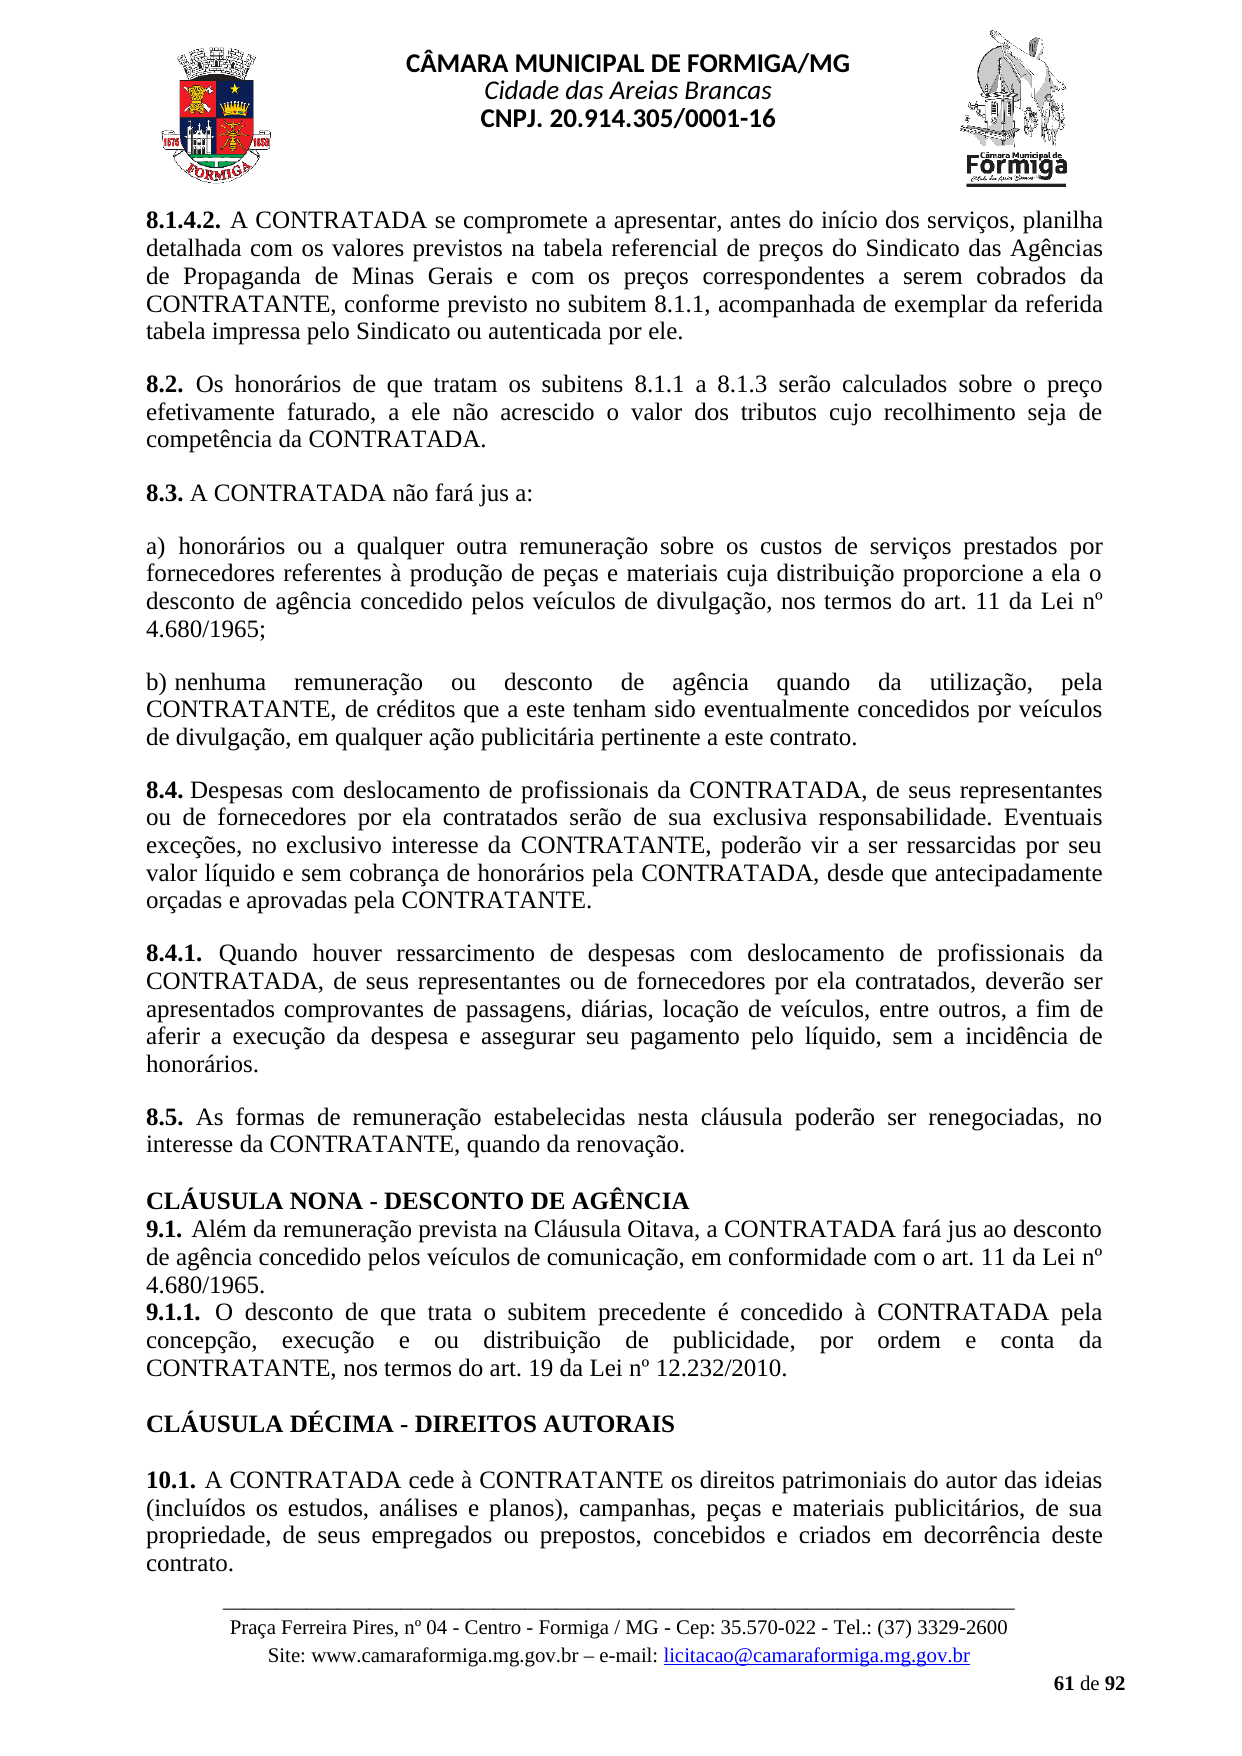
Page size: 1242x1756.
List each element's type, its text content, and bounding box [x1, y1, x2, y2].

picture [138, 33, 296, 197]
picture [959, 30, 1067, 187]
list O desconto de que trata o subitem precedente é concedido à CONTRATADA pela concepção, execução e ou distribuição de publicidade, por ordem e conta da CONTRATANTE, nos termos do art. 19 da Lei nº 12.232/2010. [146, 1299, 1103, 1382]
list Além da remuneração prevista na Cláusula Oitava, a CONTRATADA fará jus ao desconto de agência concedido pelos veículos de comunicação, em conformidade com o art. 11 da Lei nº 4.680/1965. [146, 1216, 1103, 1299]
list Os honorários de que tratam os subitens 8.1.1 a 8.1.3 serão calculados sobre o preço efetivamente faturado, a ele não acrescido o valor dos tributos cujo recolhimento seja de competência da CONTRATADA. [146, 370, 1103, 453]
list Quando houver ressarcimento de despesas com deslocamento de profissionais da CONTRATADA, de seus representantes ou de fornecedores por ela contratados, deverão ser apresentados comprovantes de passagens, diárias, locação de veículos, entre outros, a fim de aferir a execução da despesa e assegurar seu pagamento pelo líquido, sem a incidência de honorários. [146, 939, 1104, 1078]
list As formas de remuneração estabelecidas nesta cláusula poderão ser renegociadas, no interesse da CONTRATANTE, quando da renovação. [146, 1103, 1102, 1158]
subtitle CLÁUSULA NONA - DESCONTO DE AGÊNCIA [146, 1187, 1125, 1216]
list nenhuma remuneração ou desconto de agência quando da utilização, pela CONTRATANTE, de créditos que a este tenham sido eventualmente concedidos por veículos de divulgação, em qualquer ação publicitária pertinente a este contrato. [146, 668, 1103, 751]
list Despesas com deslocamento de profissionais da CONTRATADA, de seus representantes ou de fornecedores por ela contratados serão de sua exclusiva responsabilidade. Eventuais exceções, no exclusivo interesse da CONTRATANTE, poderão vir a ser ressarcidas por seu valor líquido e sem cobrança de honorários pela CONTRATADA, desde que antecipadamente orçadas e aprovadas pela CONTRATANTE. [146, 776, 1103, 914]
list A CONTRATADA se compromete a apresentar, antes do início dos serviços, planilha detalhada com os valores previstos na tabela referencial de preços do Sindicato das Agências de Propaganda de Minas Gerais e com os preços correspondentes a serem cobrados da CONTRATANTE, conforme previsto no subitem 8.1.1, acompanhada de exemplar da referida tabela impressa pelo Sindicato ou autenticada por ele. [146, 207, 1104, 345]
list A CONTRATADA cede à CONTRATANTE os direitos patrimoniais do autor das ideias (incluídos os estudos, análises e planos), campanhas, peças e materiais publicitários, de sua propriedade, de seus empregados ou prepostos, concebidos e criados em decorrência deste contrato. [146, 1466, 1104, 1577]
list A CONTRATADA não fará jus a: [146, 478, 1125, 507]
subtitle CLÁUSULA DÉCIMA - DIREITOS AUTORAIS [146, 1410, 1125, 1438]
list honorários ou a qualquer outra remuneração sobre os custos de serviços prestados por fornecedores referentes à produção de peças e materiais cuja distribuição proporcione a ela o desconto de agência concedido pelos veículos de divulgação, nos termos do art. 11 da Lei nº 4.680/1965; [146, 532, 1103, 643]
